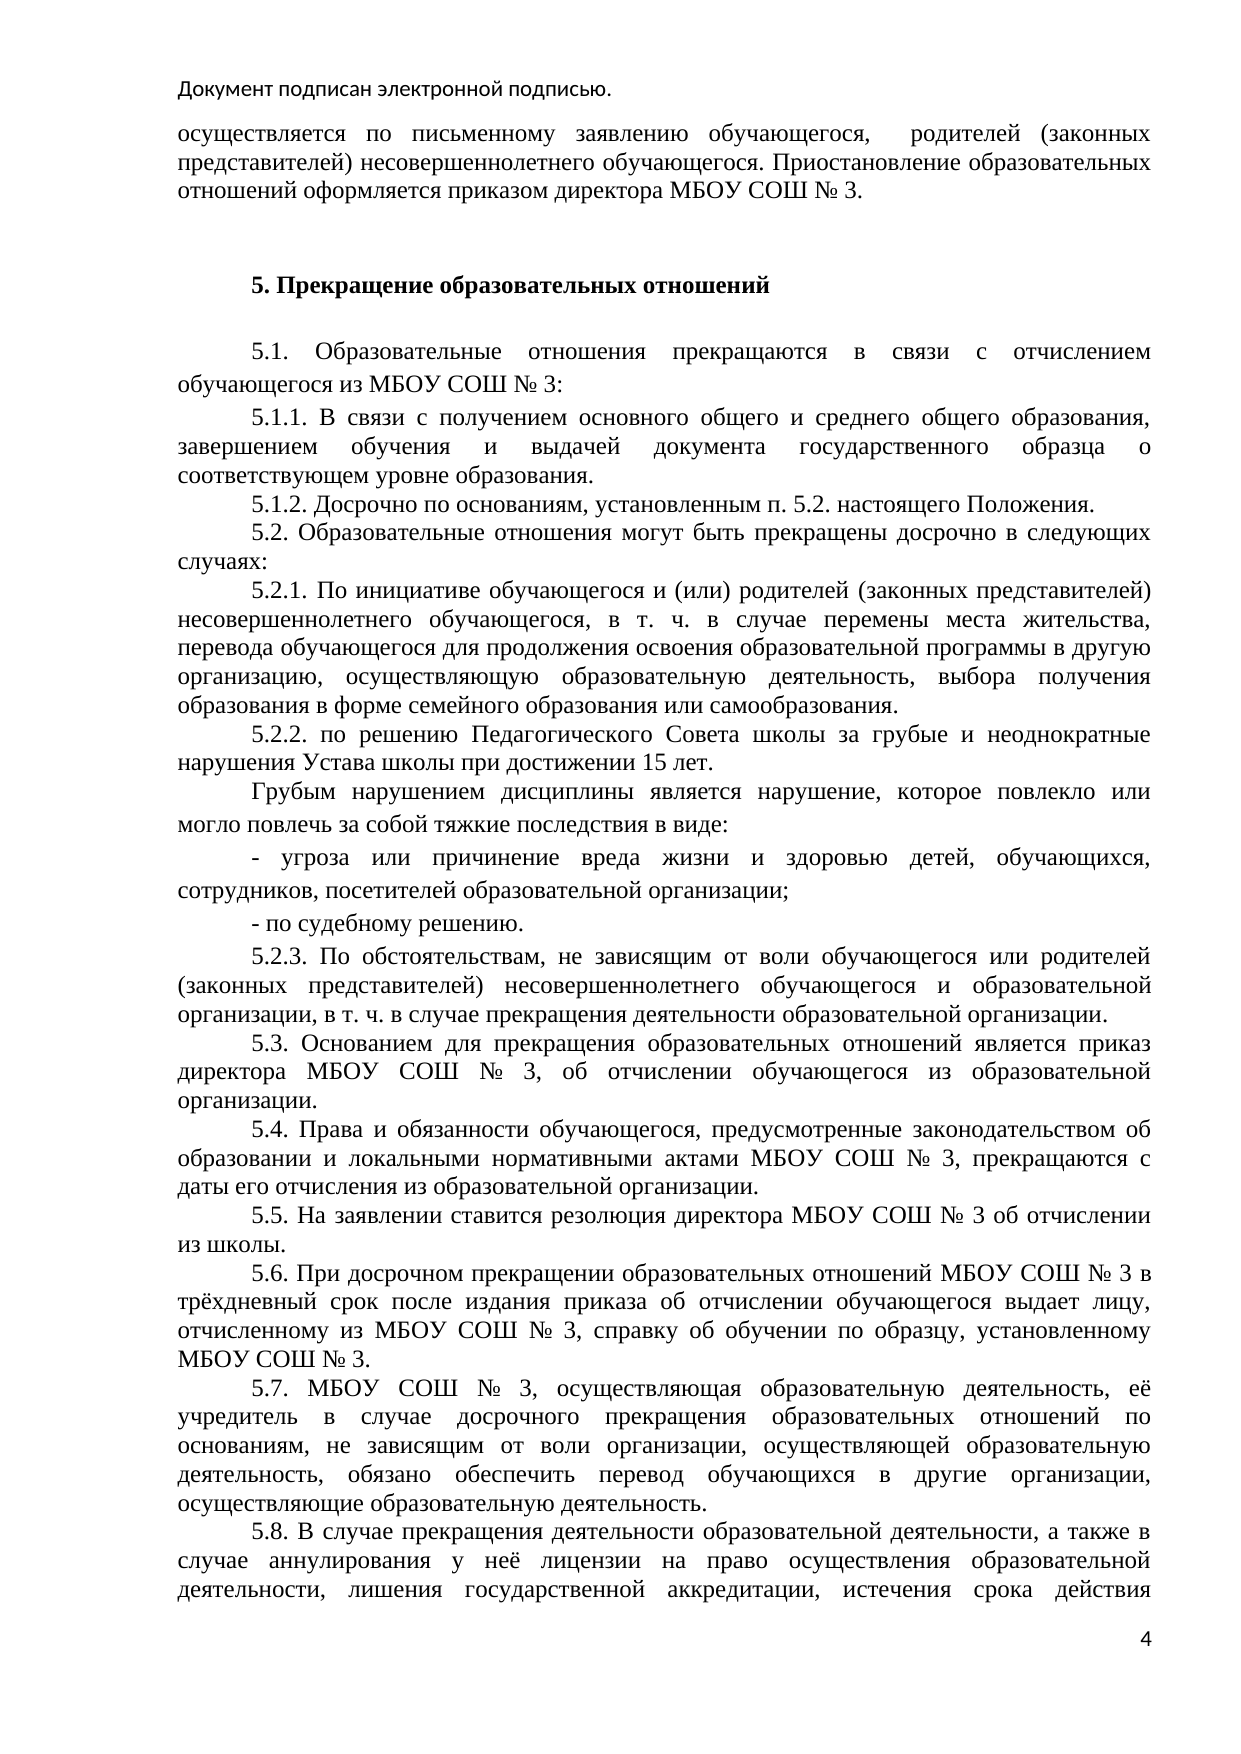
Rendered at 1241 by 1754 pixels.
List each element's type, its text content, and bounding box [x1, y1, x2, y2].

text - по судебному решению. [177, 908, 1152, 937]
text 5.2.3. По обстоятельствам, не зависящим от воли обучающегося или родителей (законных представителей) несовершеннолетнего обучающегося и образовательной организации, в т. ч. в случае прекращения деятельности образовательной организации. [177, 941, 1152, 1028]
text 5.3. Основанием для прекращения образовательных отношений является приказ директора МБОУ СОШ № 3, об отчислении обучающегося из образовательной организации. [177, 1028, 1152, 1114]
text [177, 1516, 1152, 1603]
text Грубым нарушением дисциплины является нарушение, которое повлекло или могло повлечь за собой тяжкие последствия в виде: [177, 776, 1152, 838]
text 5. Прекращение образовательных отношений [177, 270, 1152, 299]
text 5.5. На заявлении ставится резолюция директора МБОУ СОШ № 3 об отчислении из школы. [177, 1200, 1152, 1258]
text - угроза или причинение вреда жизни и здоровью детей, обучающихся, сотрудников, посетителей образовательной организации; [177, 842, 1152, 904]
text 5.1. Образовательные отношения прекращаются в связи с отчислением обучающегося из МБОУ СОШ № 3: [177, 336, 1152, 398]
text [177, 118, 1152, 204]
text 5.6. При досрочном прекращении образовательных отношений МБОУ СОШ № 3 в трёхдневный срок после издания приказа об отчислении обучающегося выдает лицу, отчисленному из МБОУ СОШ № 3, справку об обучении по образцу, установленному МБОУ СОШ № 3. [177, 1258, 1152, 1373]
text 5.4. Права и обязанности обучающегося, предусмотренные законодательством об образовании и локальными нормативными актами МБОУ СОШ № 3, прекращаются с даты его отчисления из образовательной организации. [177, 1114, 1152, 1200]
text 5.1.1. В связи с получением основного общего и среднего общего образования, завершением обучения и выдачей документа государственного образца о соответствующем уровне образования. [177, 402, 1152, 489]
text 5.7. МБОУ СОШ № 3, осуществляющая образовательную деятельность, её учредитель в случае досрочного прекращения образовательных отношений по основаниям, не зависящим от воли организации, осуществляющей образовательную деятельность, обязано обеспечить перевод обучающихся в другие организации, осуществляющие образовательную деятельность. [177, 1373, 1152, 1516]
text 5.2.2. по решению Педагогического Совета школы за грубые и неоднократные нарушения Устава школы при достижении 15 лет. [177, 719, 1152, 776]
text 5.1.2. Досрочно по основаниям, установленным п. 5.2. настоящего Положения. [177, 489, 1152, 517]
text 5.2. Образовательные отношения могут быть прекращены досрочно в следующих случаях: [177, 517, 1152, 575]
text 5.2.1. По инициативе обучающегося и (или) родителей (законных представителей) несовершеннолетнего обучающегося, в т. ч. в случае перемены места жительства, перевода обучающегося для продолжения освоения образовательной программы в другую организацию, осуществляющую образовательную деятельность, выбора получения образования в форме семейного образования или самообразования. [177, 575, 1152, 719]
